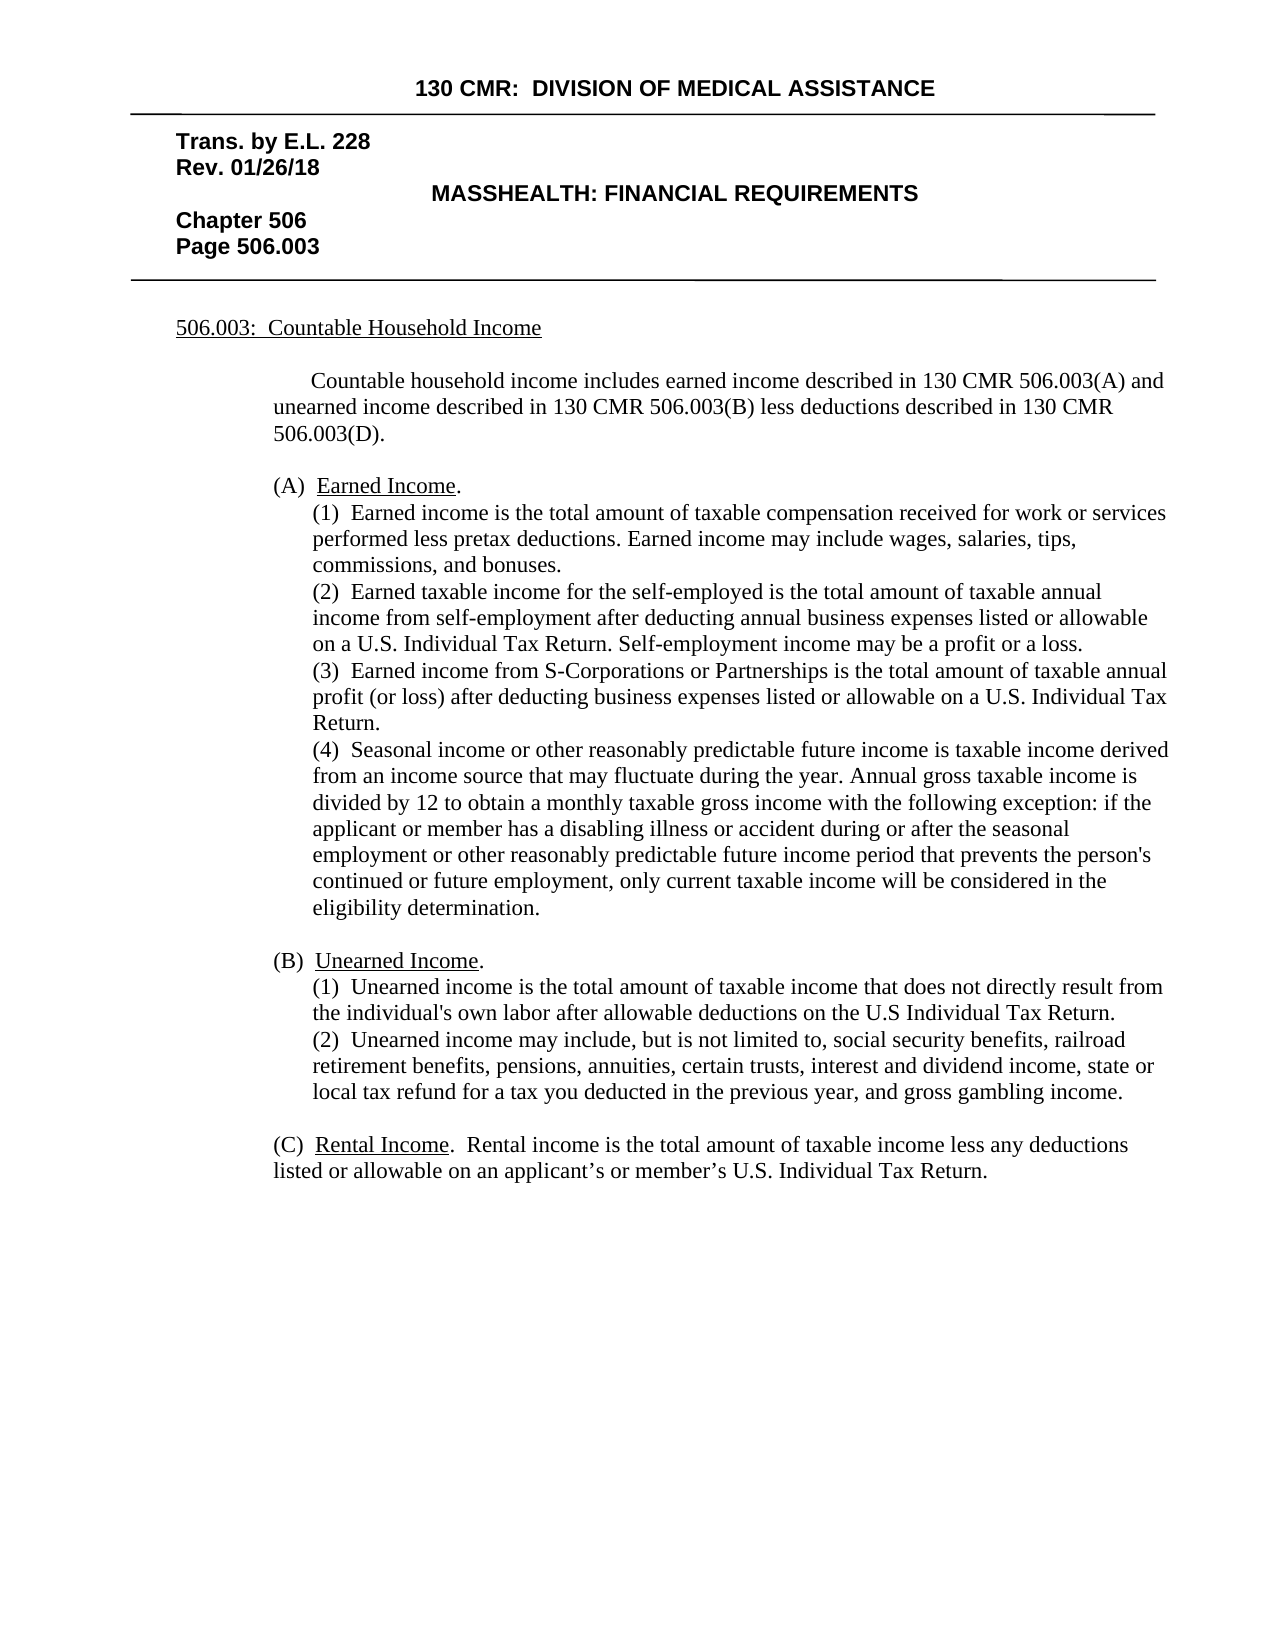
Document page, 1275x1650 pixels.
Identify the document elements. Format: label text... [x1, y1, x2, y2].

list (B) Unearned Income. [273, 947, 1174, 973]
text Countable household income includes earned income described in 130 CMR 506.003(A) and unearned income described in 130 CMR 506.003(B) less deductions described in 130 CMR 506.003(D). [273, 367, 1174, 446]
text Chapter 506 [176, 207, 1174, 233]
text 130 CMR: DIVISION OF MEDICAL ASSISTANCE [176, 75, 1174, 101]
text (4) Seasonal income or other reasonably predictable future income is taxable income derived from an income source that may fluctuate during the year. Annual gross taxable income is divided by 12 to obtain a monthly taxable gross income with the following exception: if the applicant or member has a disabling illness or accident during or after the seasonal employment or other reasonably predictable future income period that prevents the person's continued or future employment, only current taxable income will be considered in the eligibility determination. [312, 736, 1174, 920]
text MASSHEALTH: FINANCIAL REQUIREMENTS [176, 180, 1174, 207]
list (A) Earned Income. [273, 472, 1174, 499]
text Rev. 01/26/18 [176, 154, 1174, 180]
text (2) Earned taxable income for the self-employed is the total amount of taxable annual income from self-employment after deducting annual business expenses listed or allowable on a U.S. Individual Tax Return. Self-employment income may be a profit or a loss. [312, 578, 1174, 657]
text (3) Earned income from S-Corporations or Partnerships is the total amount of taxable annual profit (or loss) after deducting business expenses listed or allowable on a U.S. Individual Tax Return. [312, 657, 1174, 736]
text (C) Rental Income. Rental income is the total amount of taxable income less any deductions listed or allowable on an applicant’s or member’s U.S. Individual Tax Return. [273, 1131, 1174, 1184]
text (1) Unearned income is the total amount of taxable income that does not directly result from the individual's own labor after allowable deductions on the U.S Individual Tax Return. [312, 973, 1174, 1026]
text (2) Unearned income may include, but is not limited to, social security benefits, railroad retirement benefits, pensions, annuities, certain trusts, interest and dividend income, state or local tax refund for a tax you deducted in the previous year, and gross gambling income. [312, 1026, 1174, 1105]
text Trans. by E.L. 228 [176, 128, 1174, 154]
text (1) Earned income is the total amount of taxable compensation received for work or services performed less pretax deductions. Earned income may include wages, salaries, tips, commissions, and bonuses. [312, 499, 1174, 578]
text Page 506.003 [176, 233, 1174, 259]
text 506.003: Countable Household Income [176, 314, 1174, 341]
